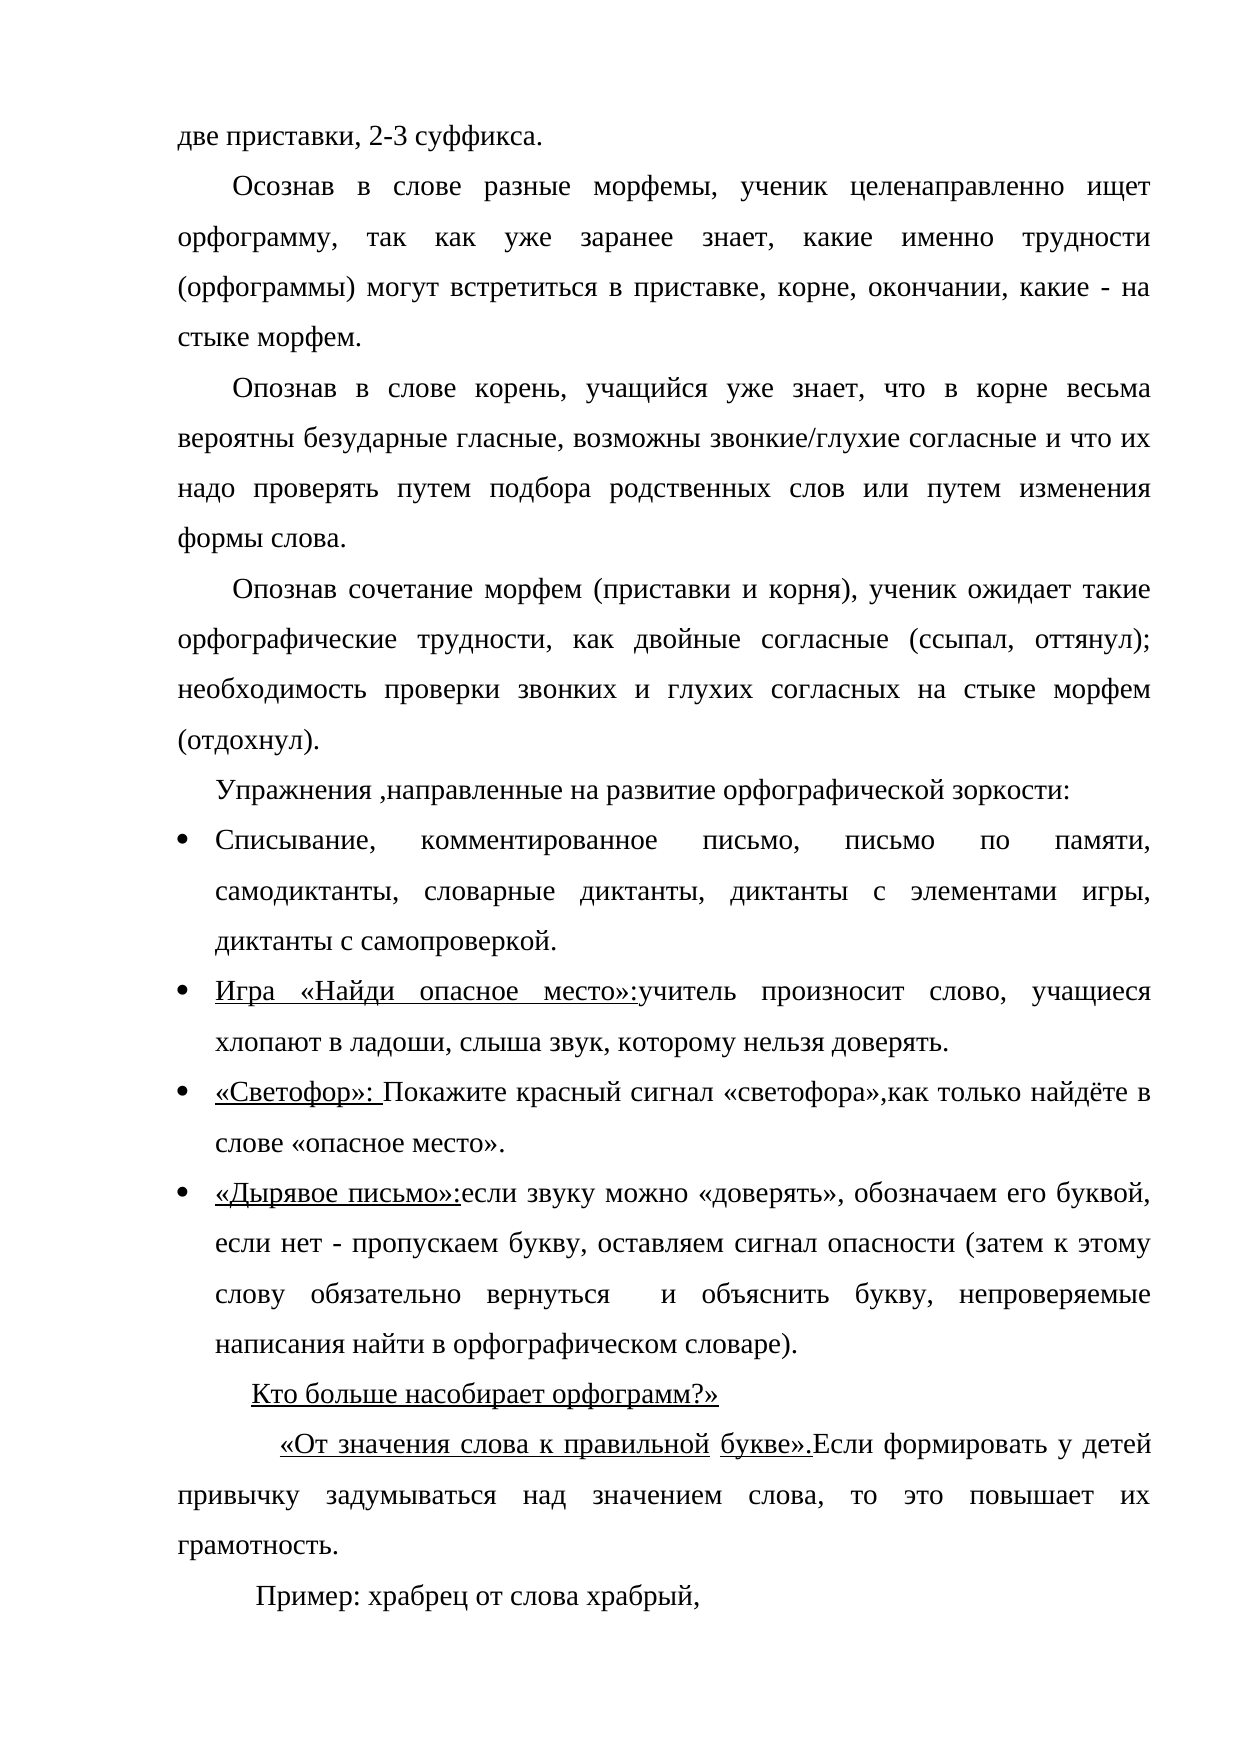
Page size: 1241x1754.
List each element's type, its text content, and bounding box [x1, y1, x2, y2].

text Кто больше насобирает орфограмм?» [140, 1376, 1152, 1410]
list Списывание, комментированное письмо, письмо по памяти, самодиктанты, словарные диктанты, диктанты с элементами игры, диктанты с самопроверкой. [177, 822, 1152, 957]
text Осознав в слове разные морфемы, ученик целенаправленно ищет орфограмму, так как уже заранее знает, какие именно трудности (орфограммы) могут встретиться в приставке, корне, окончании, какие - на стыке морфем. [177, 168, 1152, 353]
list Игра «Найди опасное место»:учитель произносит слово, учащиеся хлопают в ладоши, слыша звук, которому нельзя доверять. [177, 973, 1152, 1057]
text Опознав в слове корень, учащийся уже знает, что в корне весьма вероятны безударные гласные, возможны звонкие/глухие согласные и что их надо проверять путем подбора родственных слов или путем изменения формы слова. [177, 370, 1152, 554]
text Пример: храбрец от слова храбрый, [177, 1578, 1152, 1611]
list «Дырявое письмо»:если звуку можно «доверять», обозначаем его буквой, если нет - пропускаем букву, оставляем сигнал опасности (затем к этому слову обязательно вернуться и объяснить букву, непроверяемые написания найти в орфографическом словаре). [177, 1175, 1152, 1359]
text Опознав сочетание морфем (приставки и корня), ученик ожидает такие орфографические трудности, как двойные согласные (ссыпал, оттянул); необходимость проверки звонких и глухих согласных на стыке морфем (отдохнул). [177, 571, 1152, 755]
text Упражнения ,направленные на развитие орфографической зоркости: [140, 772, 1152, 806]
text «От значения слова к правильной букве».Если формировать у детей привычку задумываться над значением слова, то это повышает их грамотность. [177, 1427, 1152, 1561]
list «Светофор»: Покажите красный сигнал «светофора»,как только найдёте в слове «опасное место». [177, 1074, 1152, 1158]
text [177, 118, 1152, 152]
